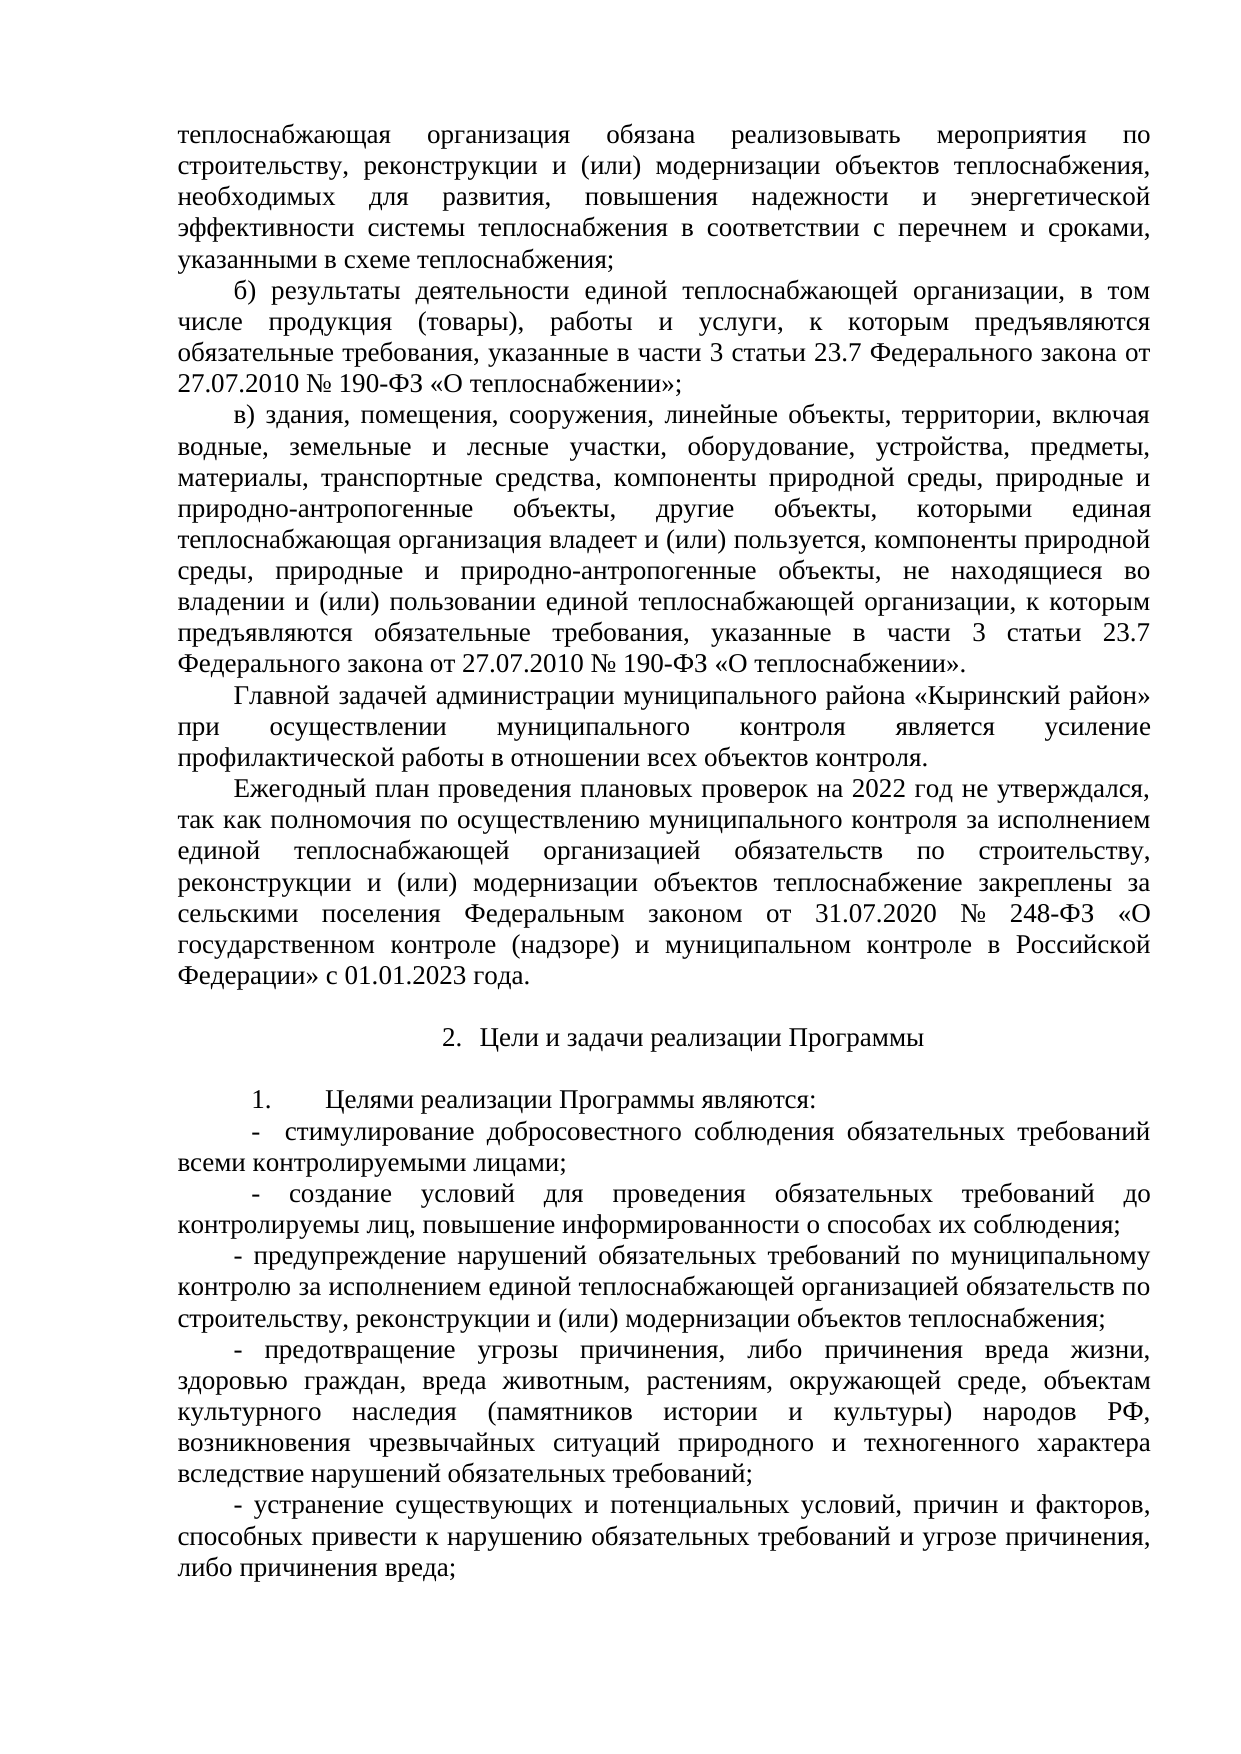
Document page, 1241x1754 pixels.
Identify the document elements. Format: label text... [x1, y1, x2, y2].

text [177, 118, 1152, 274]
text б) результаты деятельности единой теплоснабжающей организации, в том числе продукция (товары), работы и услуги, к которым предъявляются обязательные требования, указанные в части 3 статьи 23.7 Федерального закона от 27.07.2010 № 190-ФЗ «О теплоснабжении»; [177, 274, 1152, 398]
text - предупреждение нарушений обязательных требований по муниципальному контролю за исполнением единой теплоснабжающей организацией обязательств по строительству, реконструкции и (или) модернизации объектов теплоснабжения; [177, 1239, 1152, 1333]
text - устранение существующих и потенциальных условий, причин и факторов, способных привести к нарушению обязательных требований и угрозе причинения, либо причинения вреда; [177, 1488, 1152, 1582]
text - создание условий для проведения обязательных требований до контролируемы лиц, повышение информированности о способах их соблюдения; [177, 1177, 1152, 1239]
text - стимулирование добросовестного соблюдения обязательных требований всеми контролируемыми лицами; [177, 1115, 1152, 1177]
text - предотвращение угрозы причинения, либо причинения вреда жизни, здоровью граждан, вреда животным, растениям, окружающей среде, объектам культурного наследия (памятников истории и культуры) народов РФ, возникновения чрезвычайных ситуаций природного и техногенного характера вследствие нарушений обязательных требований; [177, 1333, 1152, 1488]
text Главной задачей администрации муниципального района «Кыринский район» при осуществлении муниципального контроля является усиление профилактической работы в отношении всех объектов контроля. [177, 679, 1152, 772]
text в) здания, помещения, сооружения, линейные объекты, территории, включая водные, земельные и лесные участки, оборудование, устройства, предметы, материалы, транспортные средства, компоненты природной среды, природные и природно-антропогенные объекты, другие объекты, которыми единая теплоснабжающая организация владеет и (или) пользуется, компоненты природной среды, природные и природно-антропогенные объекты, не находящиеся во владении и (или) пользовании единой теплоснабжающей организации, к которым предъявляются обязательные требования, указанные в части 3 статьи 23.7 Федерального закона от 27.07.2010 № 190-ФЗ «О теплоснабжении». [177, 398, 1152, 679]
text Ежегодный план проведения плановых проверок на 2022 год не утверждался, так как полномочия по осуществлению муниципального контроля за исполнением единой теплоснабжающей организацией обязательств по строительству, реконструкции и (или) модернизации объектов теплоснабжение закреплены за сельскими поселения Федеральным законом от 31.07.2020 № 248-ФЗ «О государственном контроле (надзоре) и муниципальном контроле в Российской Федерации» с 01.01.2023 года. [177, 772, 1152, 990]
list Целями реализации Программы являются: [177, 1084, 1152, 1115]
list Цели и задачи реализации Программы [215, 1021, 1152, 1052]
